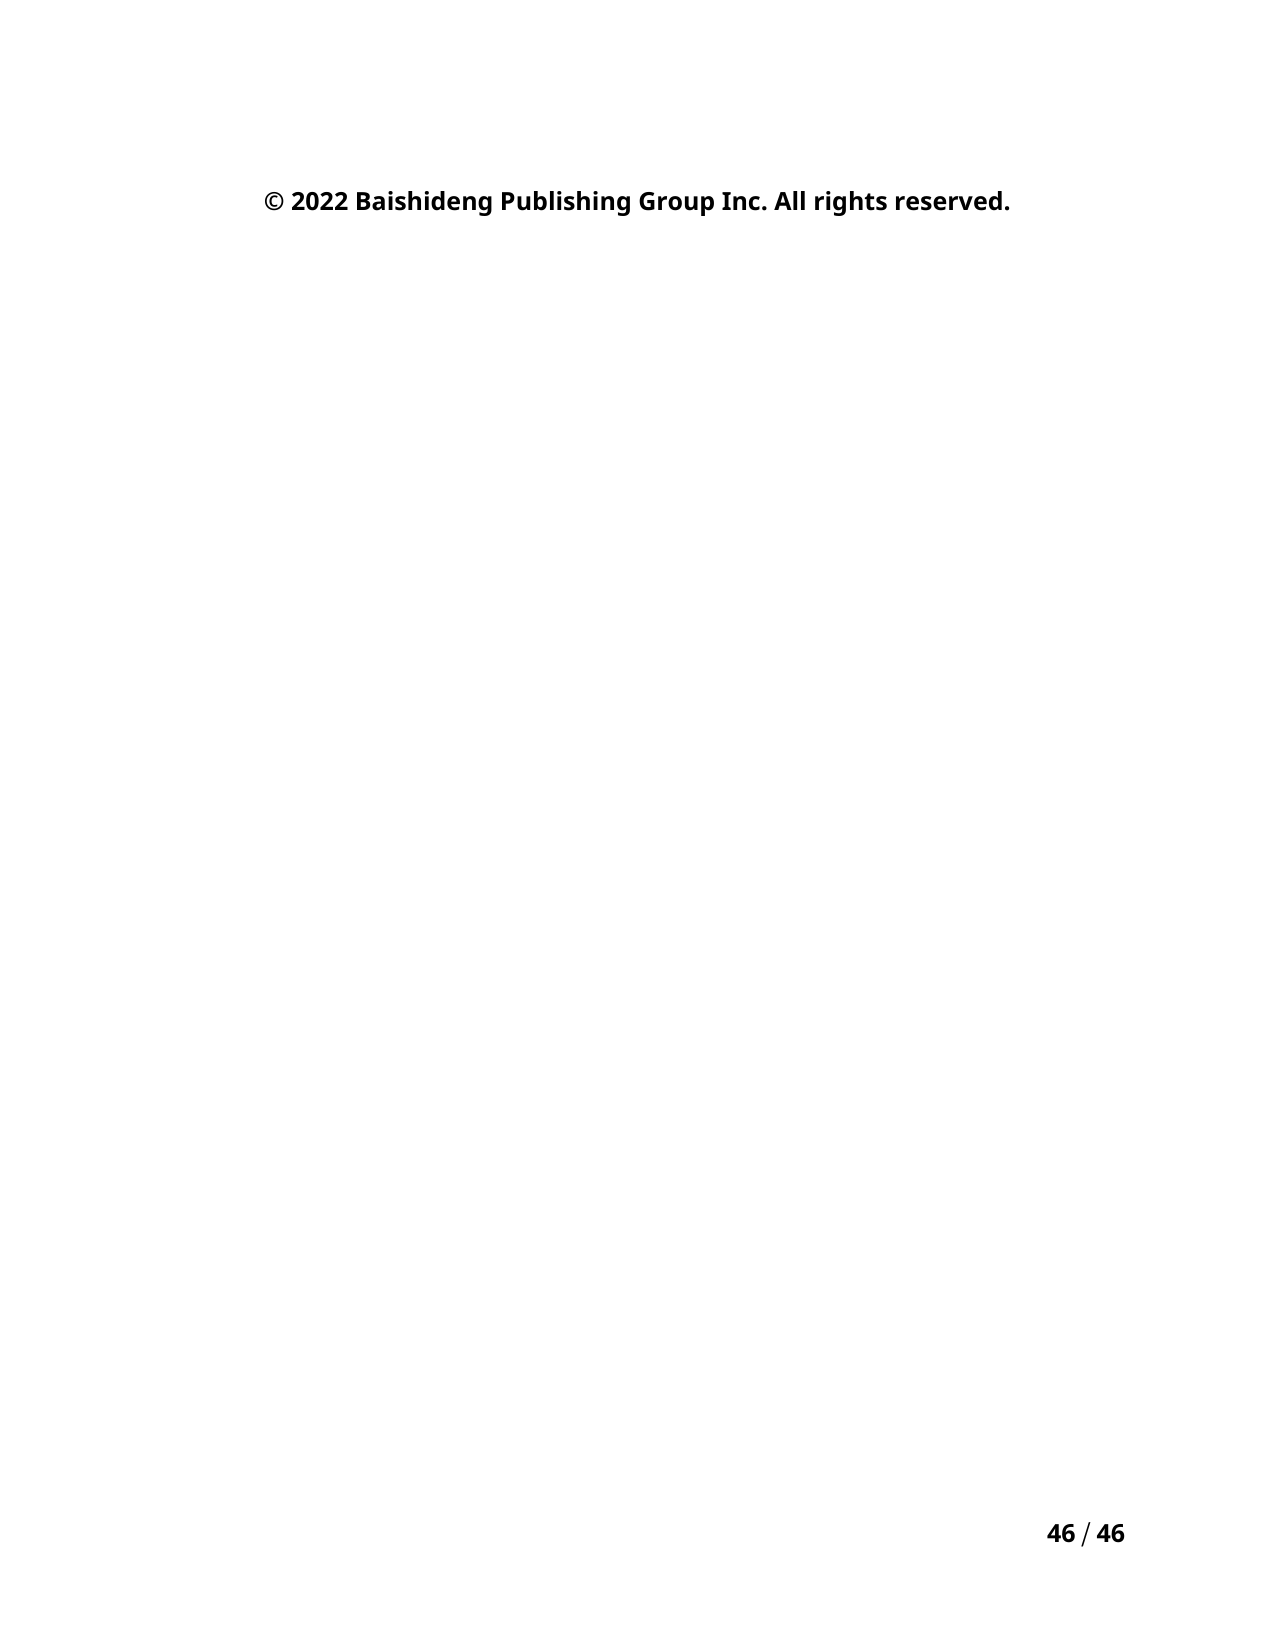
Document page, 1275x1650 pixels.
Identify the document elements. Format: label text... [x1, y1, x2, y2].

text © 2022 Baishideng Publishing Group Inc. All rights reserved. [150, 184, 1125, 218]
